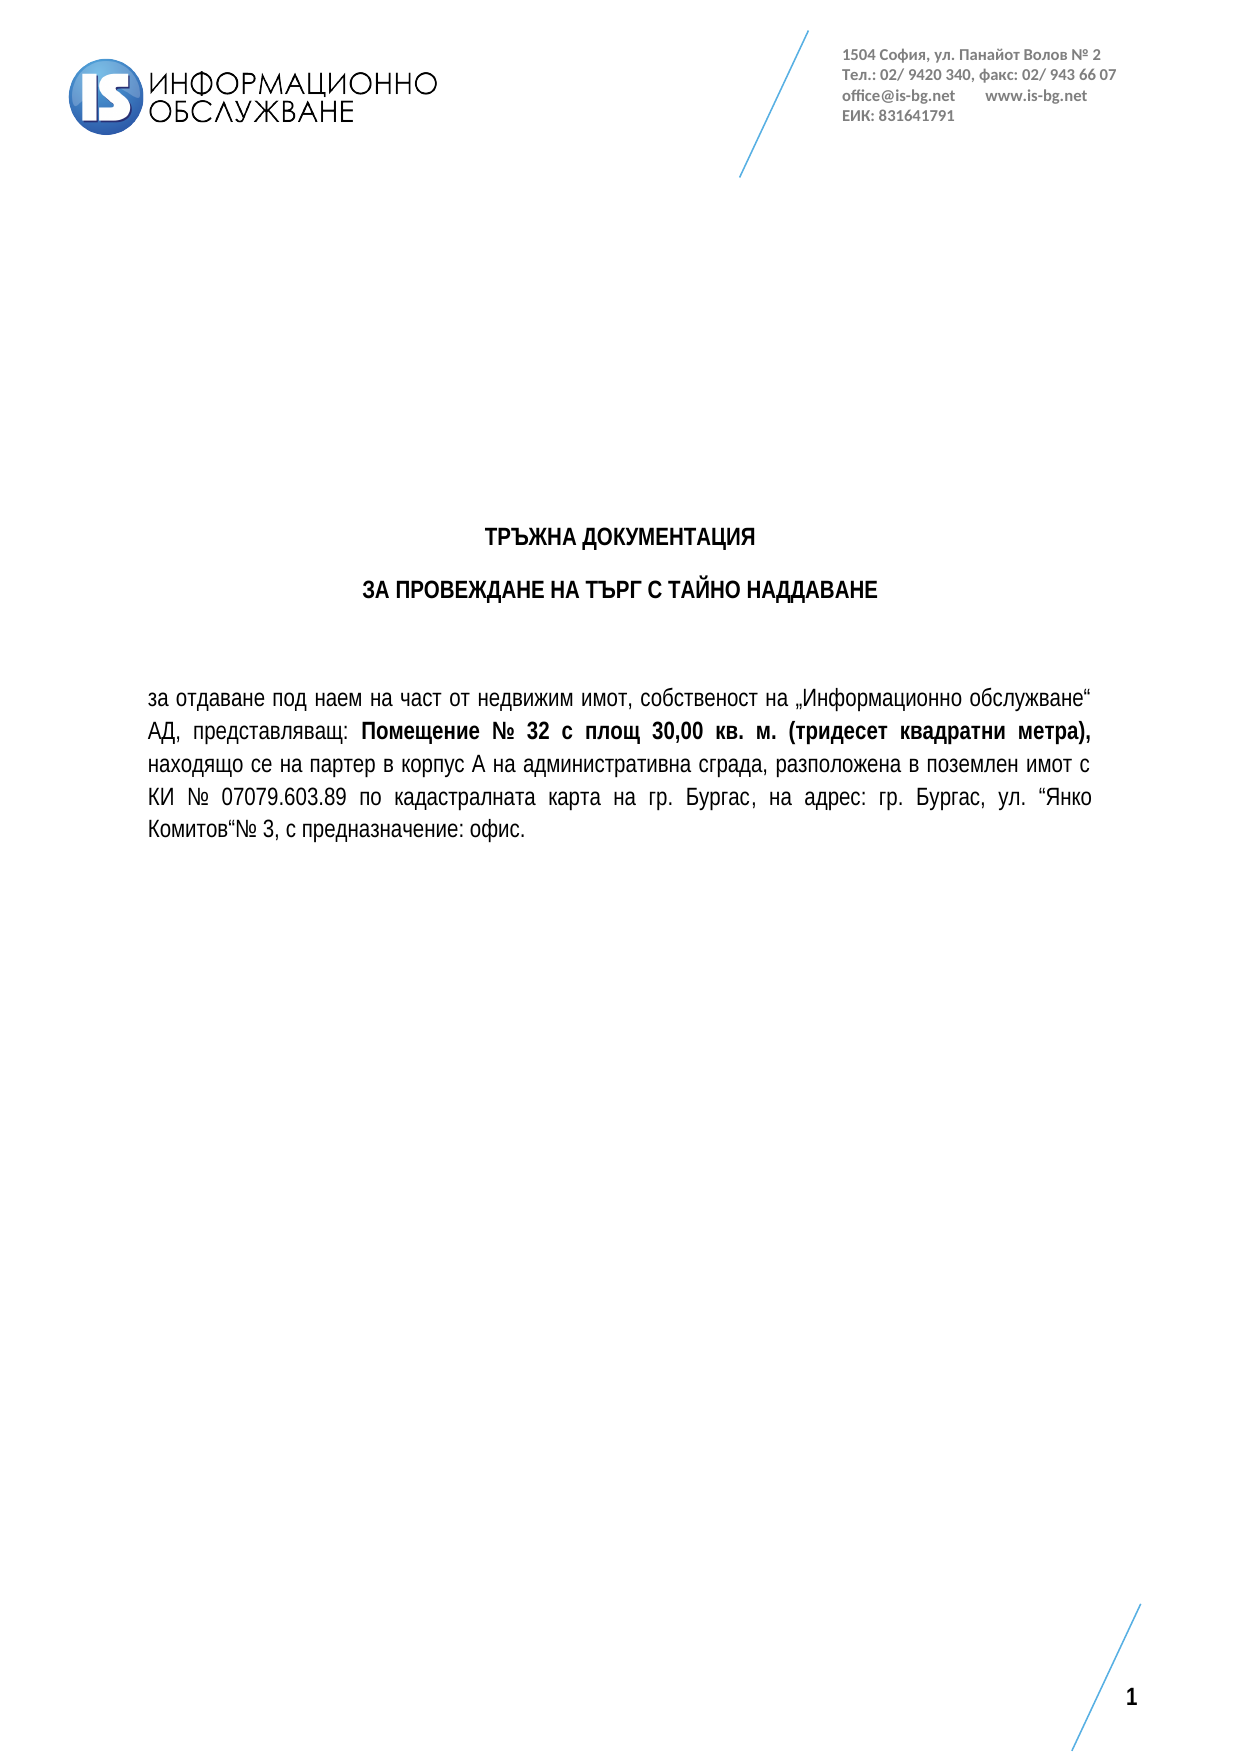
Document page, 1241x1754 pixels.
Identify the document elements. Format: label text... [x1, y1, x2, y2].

picture [60, 52, 447, 148]
text ТРЪЖНА ДОКУМЕНТАЦИЯ [148, 521, 1092, 550]
text за отдаване под наем на част от недвижим имот, собственост на „Информационно обслужване“ АД, представляващ: Помещение № 32 с площ 30,00 кв. м. (тридесет квадратни метра), находящо се на партер в корпус А на административна сграда, разположена в поземлен имот с КИ № 07079.603.89 по кадастралната карта на гр. Бургас, на адрес: гр. Бургас, ул. “Янко Комитов“№ 3, с предназначение: офис. [148, 683, 1092, 843]
text ЗА ПРОВЕЖДАНЕ НА ТЪРГ С ТАЙНО НАДДАВАНЕ [148, 575, 1092, 604]
